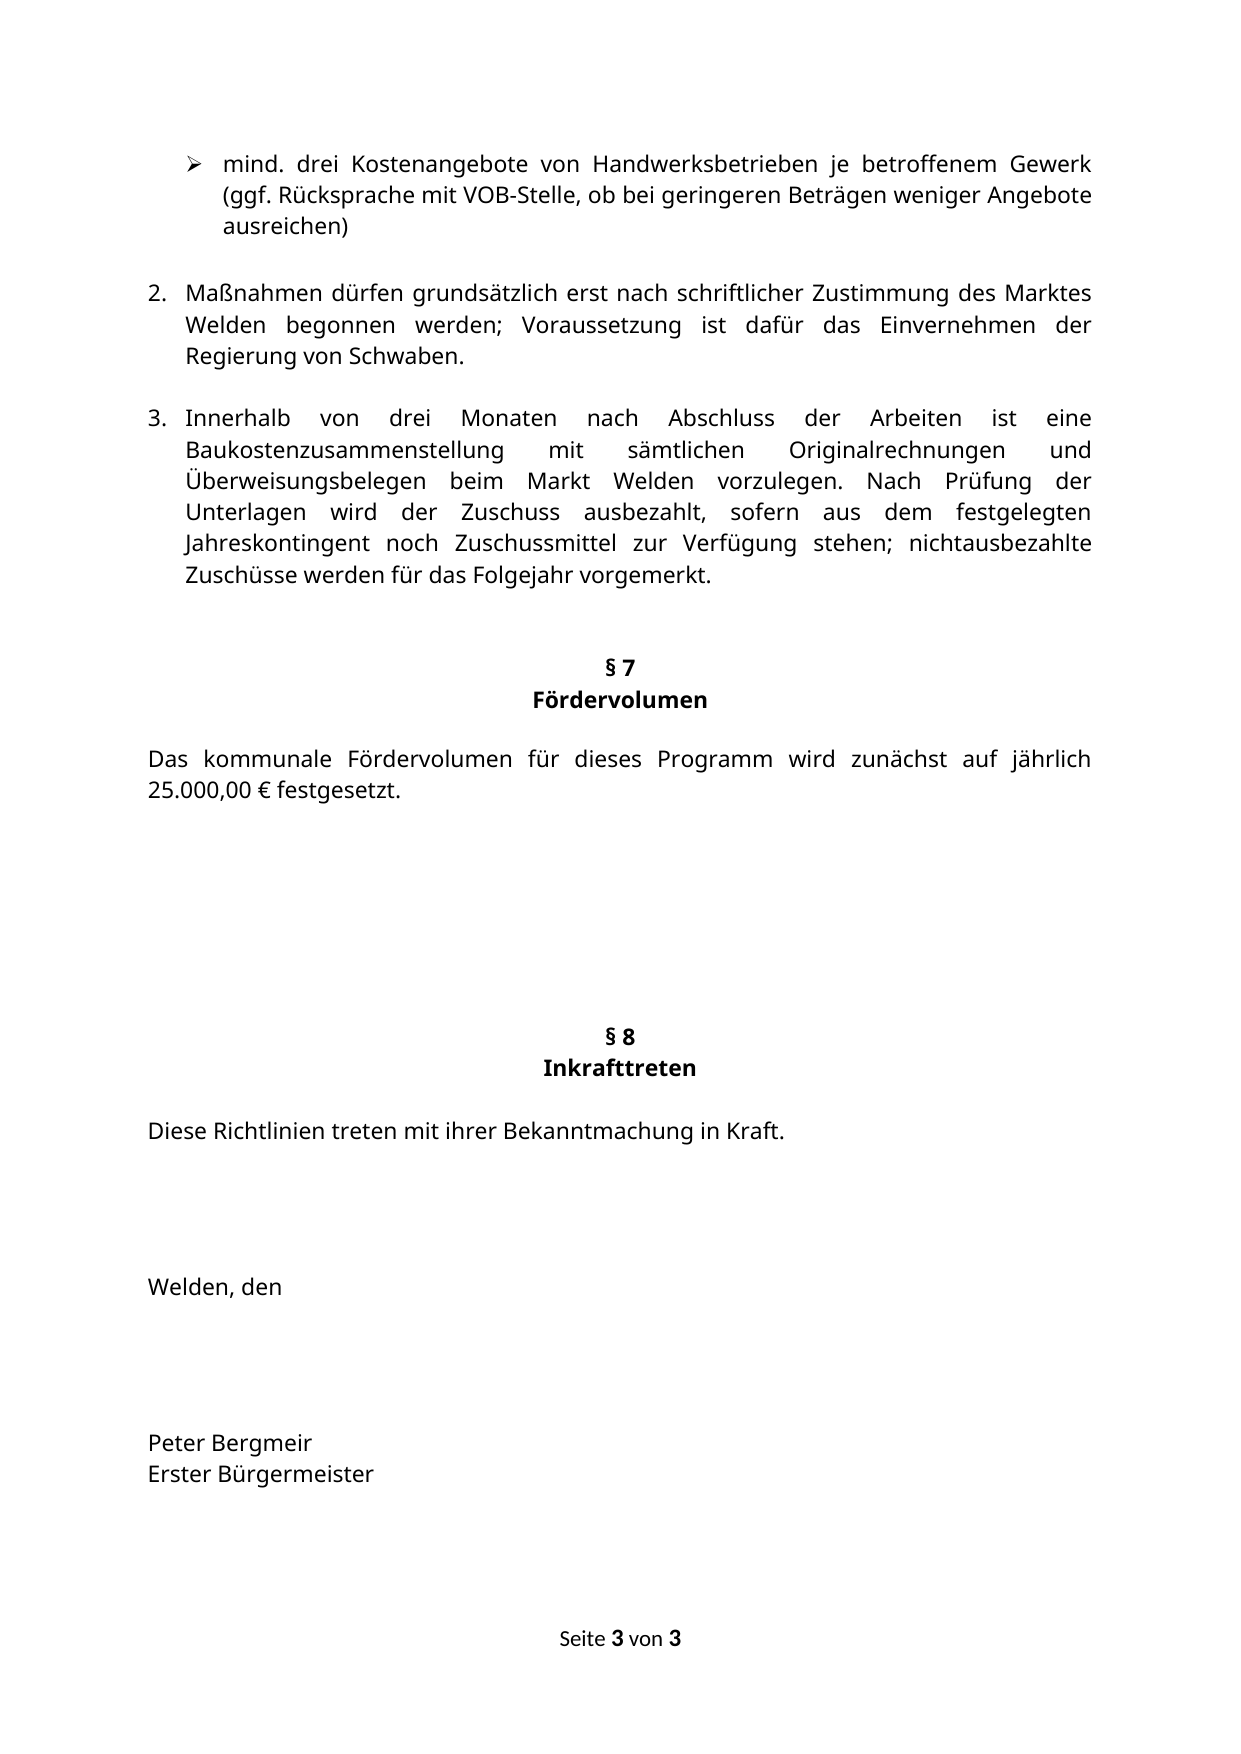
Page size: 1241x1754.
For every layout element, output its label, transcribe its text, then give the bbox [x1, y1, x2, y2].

text Erster Bürgermeister [147, 1458, 1093, 1489]
text Inkrafttreten [148, 1052, 1093, 1083]
list mind. drei Kostenangebote von Handwerksbetrieben je betroffenem Gewerk (ggf. Rücksprache mit VOB-Stelle, ob bei geringeren Beträgen weniger Angebote ausreichen) [185, 148, 1093, 241]
text § 8 [148, 1021, 1093, 1052]
text Welden, den [148, 1271, 1093, 1302]
text § 7 [148, 652, 1093, 683]
list Maßnahmen dürfen grundsätzlich erst nach schriftlicher Zustimmung des Marktes Welden begonnen werden; Voraussetzung ist dafür das Einvernehmen der Regierung von Schwaben. [148, 277, 1093, 371]
text Das kommunale Fördervolumen für dieses Programm wird zunächst auf jährlich 25.000,00 € festgesetzt. [148, 743, 1093, 805]
text Peter Bergmeir [148, 1427, 1093, 1458]
list Innerhalb von drei Monaten nach Abschluss der Arbeiten ist eine Baukostenzusammenstellung mit sämtlichen Originalrechnungen und Überweisungsbelegen beim Markt Welden vorzulegen. Nach Prüfung der Unterlagen wird der Zuschuss ausbezahlt, sofern aus dem festgelegten Jahreskontingent noch Zuschussmittel zur Verfügung stehen; nichtausbezahlte Zuschüsse werden für das Folgejahr vorgemerkt. [148, 402, 1093, 590]
text Fördervolumen [148, 683, 1093, 715]
text Diese Richtlinien treten mit ihrer Bekanntmachung in Kraft. [147, 1114, 1093, 1146]
